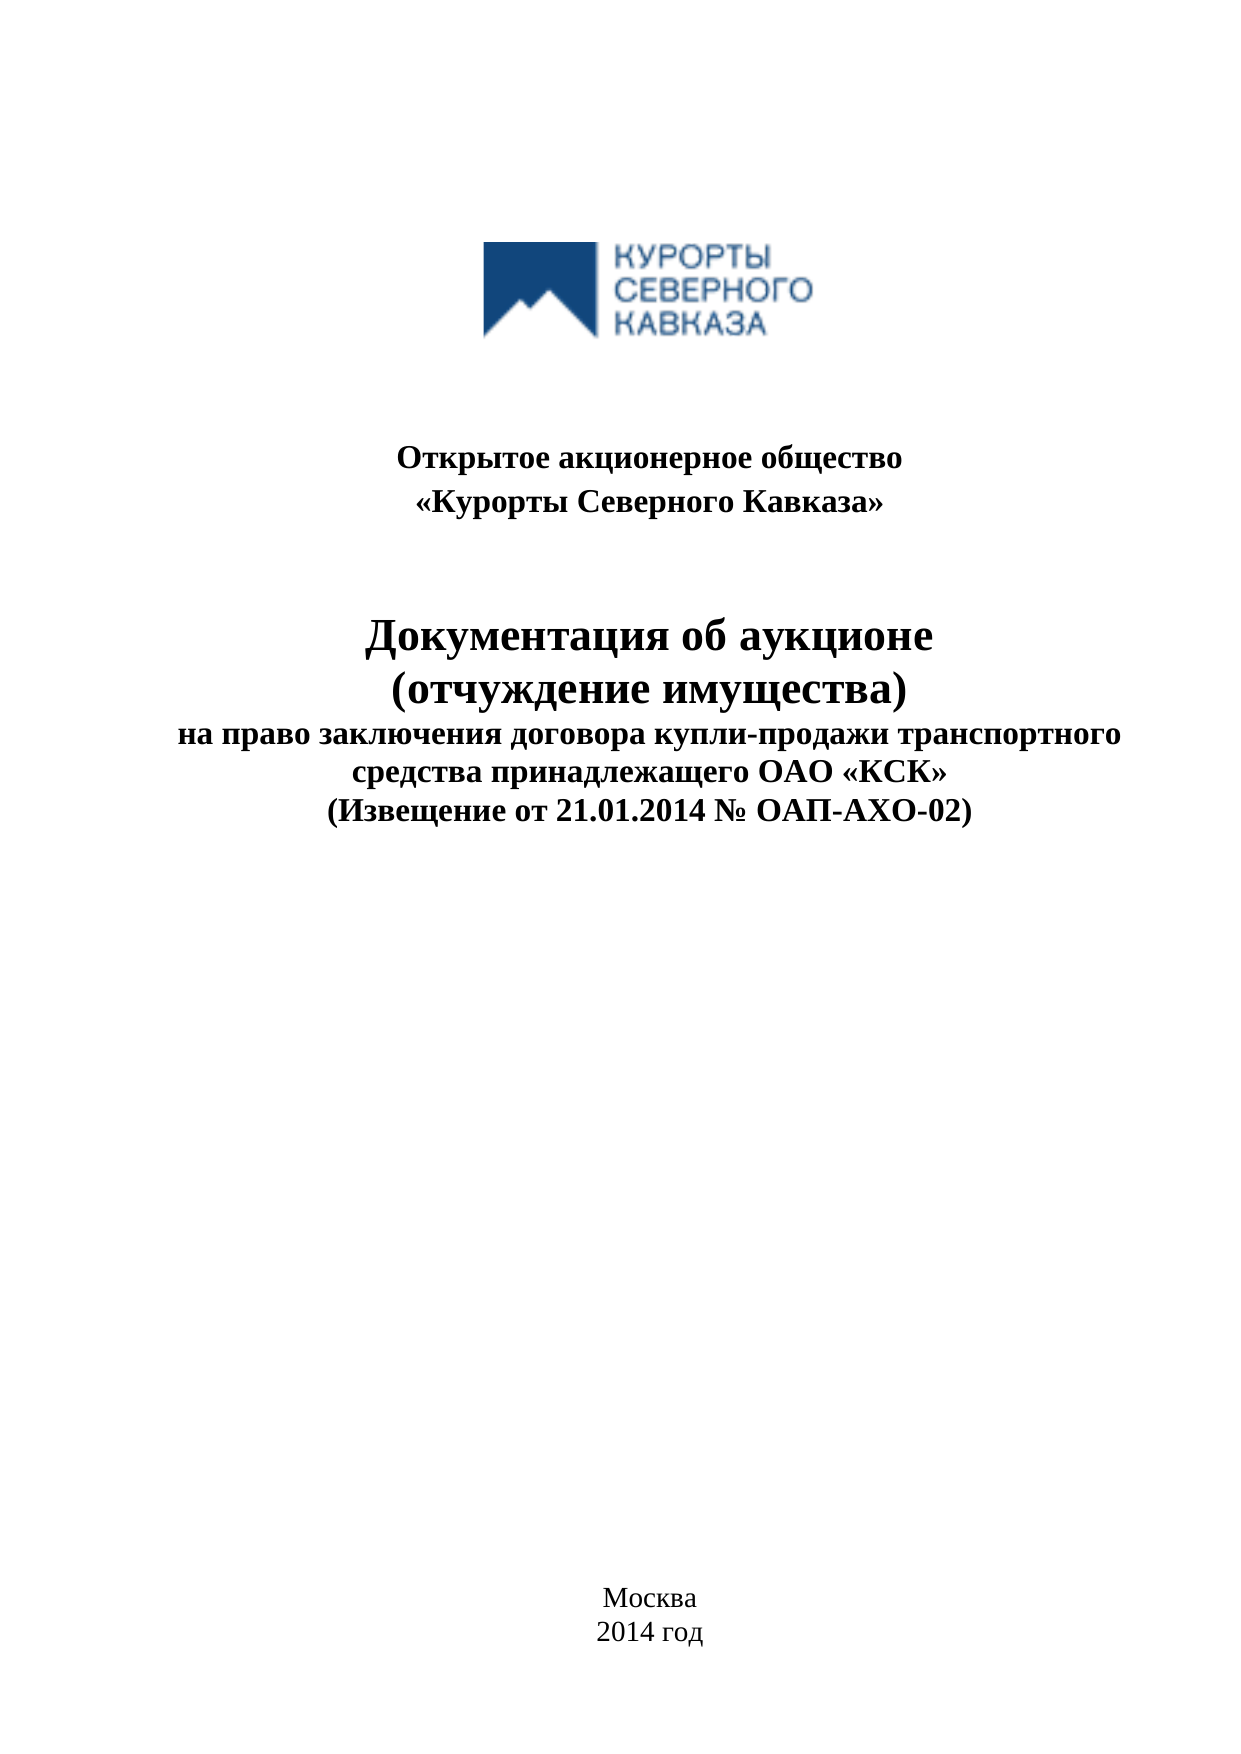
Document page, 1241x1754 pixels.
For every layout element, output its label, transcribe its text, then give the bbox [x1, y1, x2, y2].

text на право заключения договора купли-продажи транспортного средства принадлежащего ОАО «КСК» [148, 713, 1152, 790]
picture [483, 242, 816, 342]
text Открытое акционерное общество [148, 437, 1152, 476]
text (Извещение от 21.01.2014 № ОАП-АХО-02) [148, 790, 1152, 828]
text (отчуждение имущества) [148, 661, 1152, 713]
text Москва [148, 1581, 1152, 1614]
text 2014 год [148, 1614, 1152, 1648]
text «Курорты Северного Кавказа» [148, 482, 1152, 520]
text Документация об аукционе [148, 608, 1152, 661]
